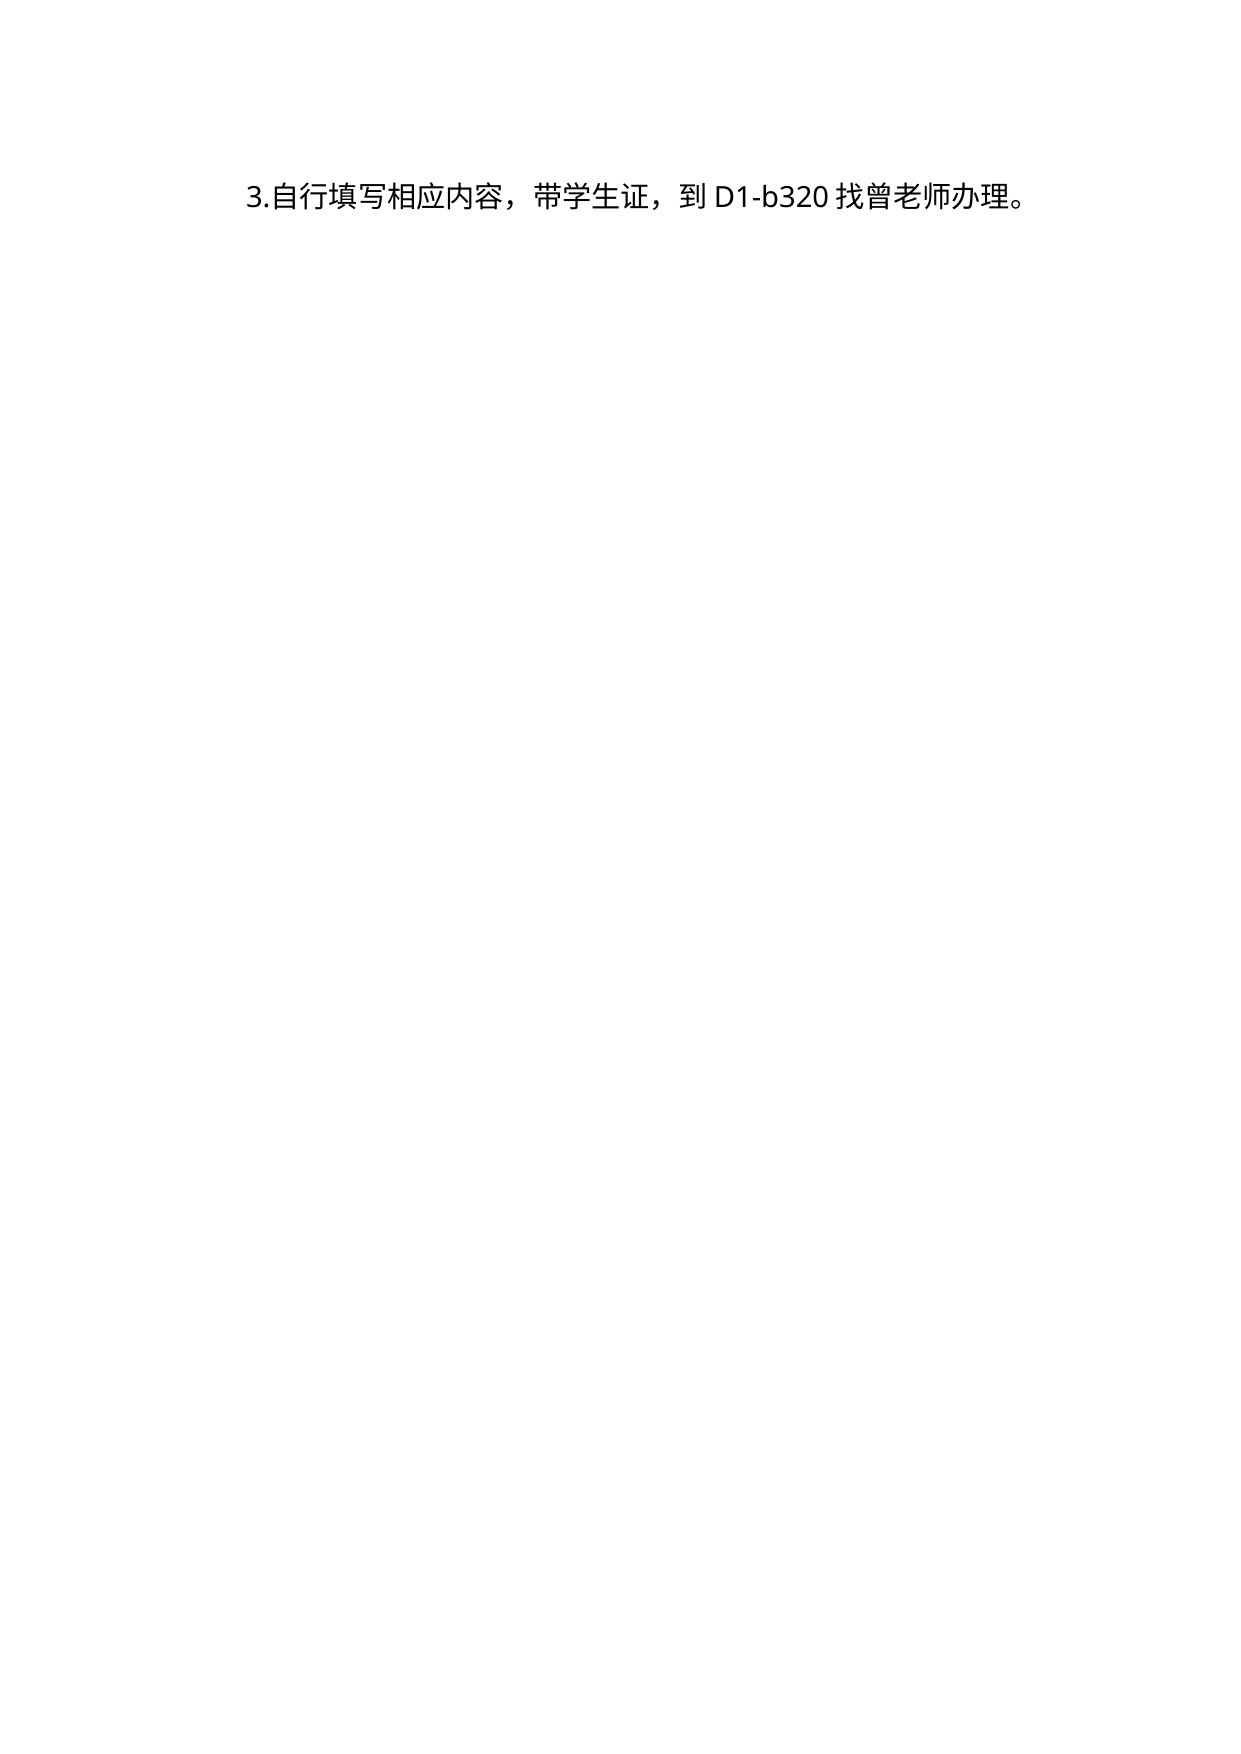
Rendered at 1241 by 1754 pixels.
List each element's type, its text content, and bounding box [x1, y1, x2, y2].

text 3.自行填写相应内容，带学生证，到D1-b320找曾老师办理。 [187, 162, 1053, 292]
